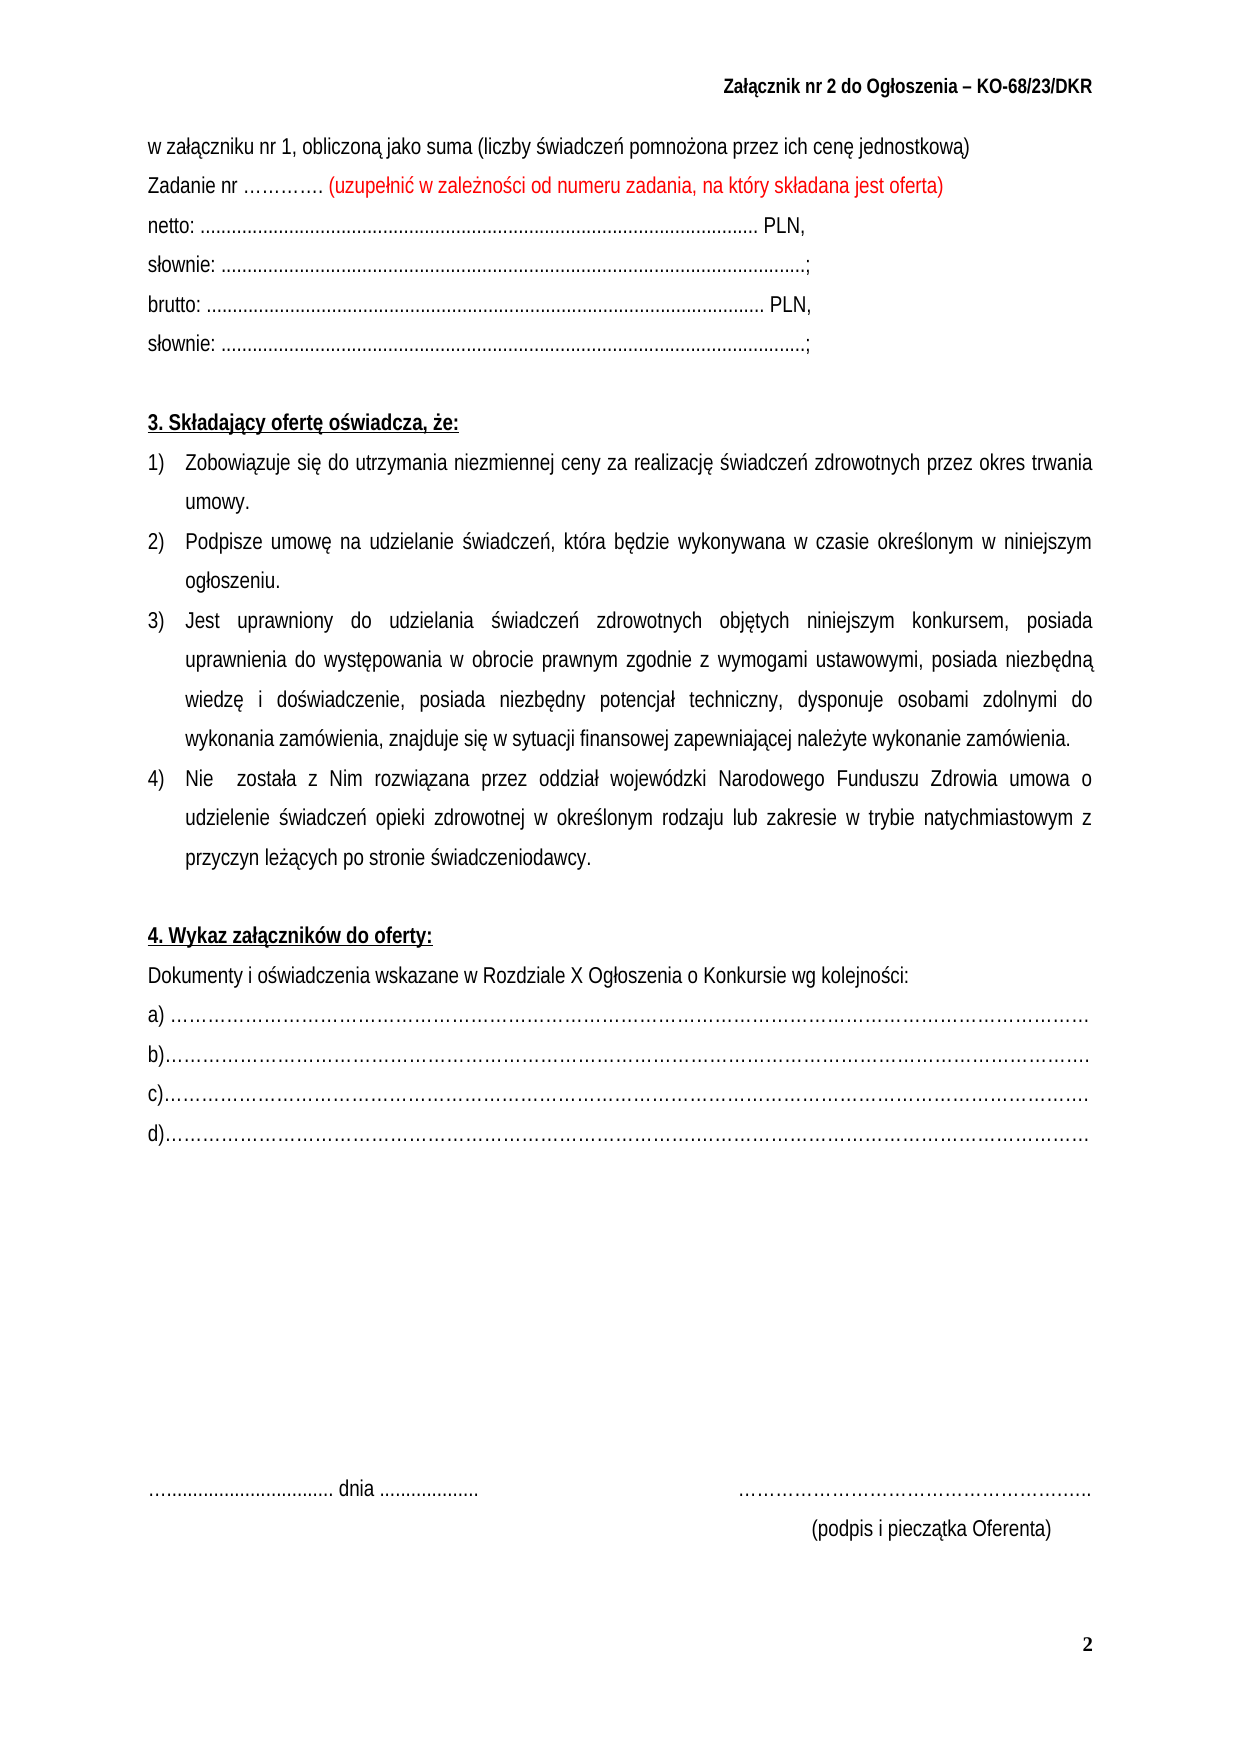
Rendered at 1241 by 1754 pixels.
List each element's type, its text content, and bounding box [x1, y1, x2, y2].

text 4. Wykaz załączników do oferty: [148, 922, 1093, 949]
text brutto: ........................................................................................................... PLN, [148, 291, 1093, 317]
list Podpisze umowę na udzielanie świadczeń, która będzie wykonywana w czasie określonym w niniejszym ogłoszeniu. [148, 528, 1093, 593]
list Jest uprawniony do udzielania świadczeń zdrowotnych objętych niniejszym konkursem, posiada uprawnienia do występowania w obrocie prawnym zgodnie z wymogami ustawowymi, posiada niezbędną wiedzę i doświadczenie, posiada niezbędny potencjał techniczny, dysponuje osobami zdolnymi do wykonania zamówienia, znajduje się w sytuacji finansowej zapewniającej należyte wykonanie zamówienia. [148, 607, 1093, 751]
text b)…………………………………………………………………………………………………………………………………. [148, 1041, 1093, 1067]
text netto: ........................................................................................................... PLN, [148, 212, 1093, 238]
text Zadanie nr …………. (uzupełnić w zależności od numeru zadania, na który składana jest oferta) [148, 172, 1093, 199]
text a) ………………………………………………………………………………………………………………………………… [148, 1001, 1093, 1028]
text c)…………………………………………………………………………………………………………………………………. [148, 1080, 1093, 1107]
text (podpis i pieczątka Oferenta) [738, 1515, 1093, 1541]
text 3. Składający ofertę oświadcza, że: [148, 409, 1093, 436]
text słownie: ................................................................................................................; [148, 251, 1093, 278]
text d)………………………………………………………………………….……………………………………………………… [148, 1120, 1093, 1146]
text …................................ dnia ................... …………………………………………….….. [148, 1475, 1093, 1502]
text słownie: ................................................................................................................; [148, 330, 1093, 357]
list Nie została z Nim rozwiązana przez oddział wojewódzki Narodowego Funduszu Zdrowia umowa o udzielenie świadczeń opieki zdrowotnej w określonym rodzaju lub zakresie w trybie natychmiastowym z przyczyn leżących po stronie świadczeniodawcy. [148, 764, 1093, 870]
list Zobowiązuje się do utrzymania niezmiennej ceny za realizację świadczeń zdrowotnych przez okres trwania umowy. [148, 449, 1093, 514]
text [148, 133, 1093, 159]
text Dokumenty i oświadczenia wskazane w Rozdziale X Ogłoszenia o Konkursie wg kolejności: [148, 962, 1093, 988]
